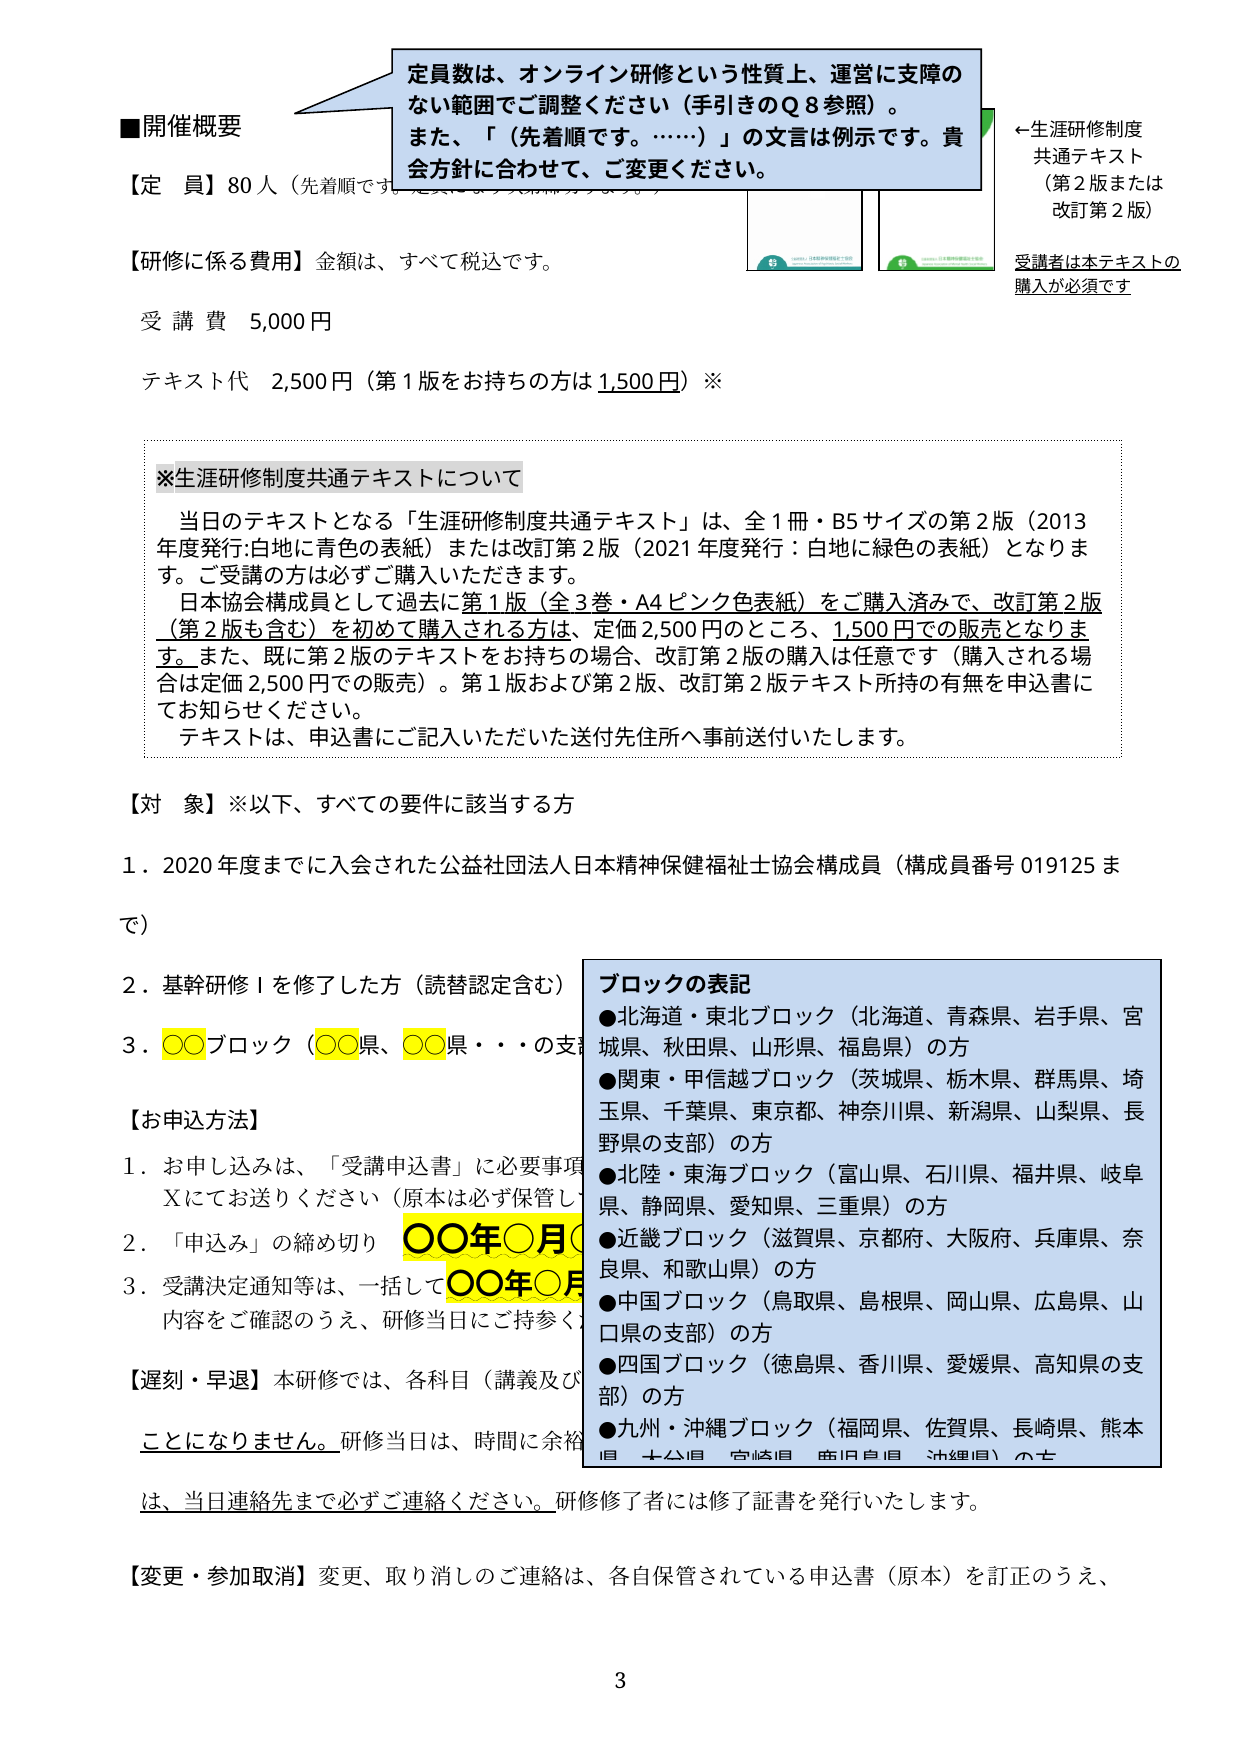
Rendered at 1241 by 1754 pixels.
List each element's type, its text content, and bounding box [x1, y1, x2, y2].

text １．お申し込みは、「受講申込書」に必要事項をご記入のうえ個人ごとに「基幹研修Ⅱ係」までＦＡＸにてお送りください（原本は必ず保管してください）。 [118, 1149, 582, 1212]
text 【定 員】80人（先着順です。定員になり次第締切ります。） [995, 154, 1122, 214]
text 【研修に係る費用】金額は、すべて税込です。 [118, 229, 1122, 290]
text 受講費 5,000円 [118, 290, 1122, 350]
text テキスト代 2,500円（第1版をお持ちの方は1,500円）※ [118, 350, 1122, 410]
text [118, 1545, 1122, 1605]
text 【お申込方法】 [118, 1089, 582, 1149]
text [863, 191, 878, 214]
text １．2020年度までに入会された公益社団法人日本精神保健福祉士協会構成員（構成員番号019125まで） [118, 833, 1122, 954]
picture [748, 191, 861, 270]
text 【対 象】※以下、すべての要件に該当する方 [118, 773, 1122, 833]
text ３．○○ブロック（○○県、○○県・・・の支部）の方 [118, 1014, 582, 1074]
text ３．受講決定通知等は、一括して〇〇年○月○日（○）までに主催協会より発送します。内容をご確認のうえ、研修当日にご持参ください。 [118, 1261, 582, 1334]
text ２．「申込み」の締め切り 〇〇年○月○日（○）必着（定員になり次第締め切り） [118, 1212, 582, 1261]
text 【定 員】80人（先着順です。定員になり次第締切ります。） [118, 154, 746, 214]
text ２．基幹研修Ⅰを修了した方（読替認定含む） [118, 954, 1122, 1014]
text 【遅刻・早退】本研修では、各科目（講義及び演習）とも、15分の遅刻・早退がありますと修了したことになりません。研修当日は、時間に余裕をもってご入室ください。万が一、入室できない場合は、当日連絡先まで必ずご連絡ください。研修修了者には修了証書を発行いたします。 [118, 1349, 1122, 1530]
picture [880, 110, 994, 270]
table_header ※生涯研修制度共通テキストについて 当日のテキストとなる「生涯研修制度共通テキスト」は、全1冊・B5サイズの第2版（2013年度発行:白地に青色の表紙）または改訂第2版（2021年度発行：白地に緑色の表紙）となります。ご受講の方は必ずご購入いただきます。 日本協会構成員として過去に第1版（全3巻・A4ピンク色表紙）をご購入済みで、改訂第2版（第2版も含む）を初めて購入される方は、定価2,500円のところ、1,500円での販売となります。また、既に第2版のテキストをお持ちの場合、改訂第2版の購入は任意です（購入される場合は定価2,500円での販売）。第１版および第2版、改訂第2版テキスト所持の有無を申込書にてお知らせください。 テキストは、申込書にご記入いただいた送付先住所へ事前送付いたします。 [145, 440, 1122, 757]
